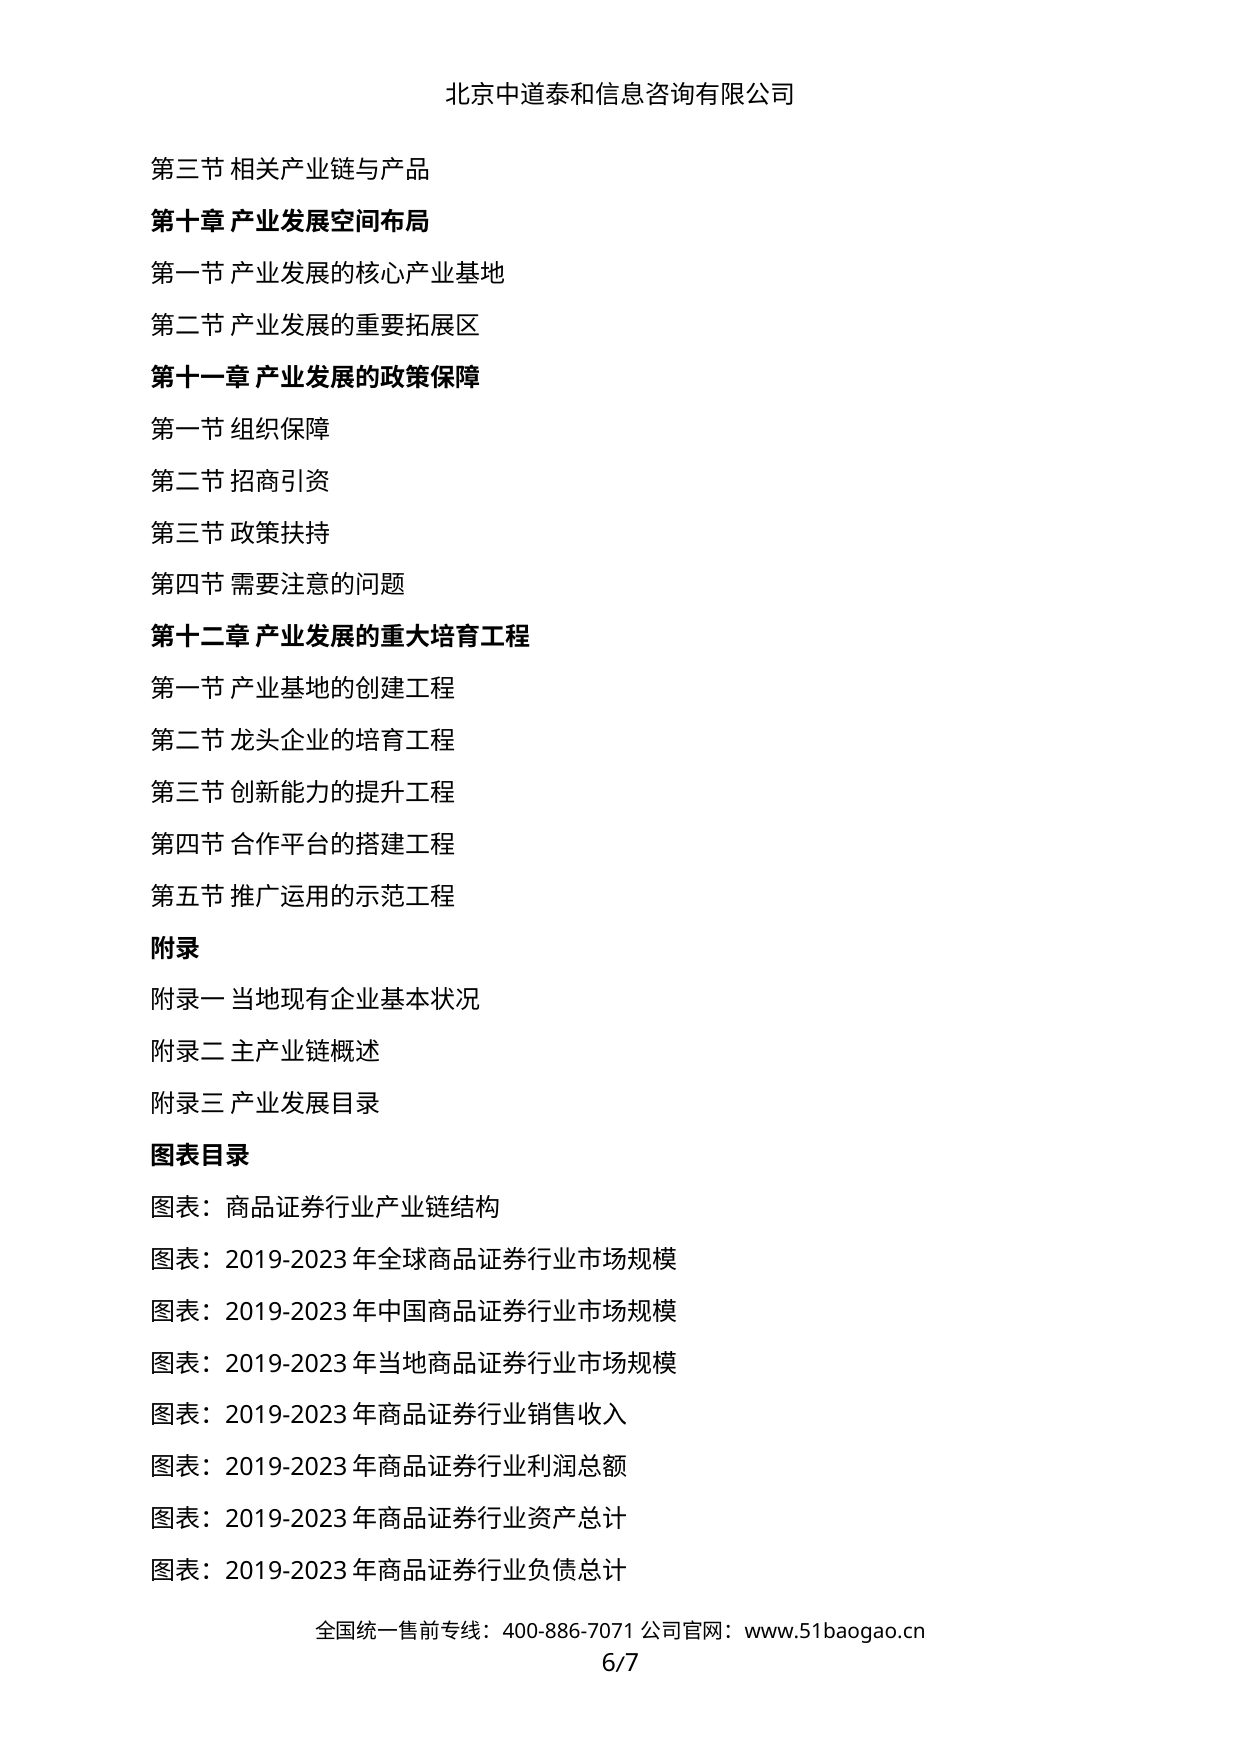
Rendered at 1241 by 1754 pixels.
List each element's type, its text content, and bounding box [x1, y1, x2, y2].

text 第一节 产业发展的核心产业基地 [150, 254, 1090, 290]
text 第十二章 产业发展的重大培育工程 [150, 617, 1090, 653]
text 图表：2019-2023年商品证券行业负债总计 [150, 1551, 1090, 1587]
text 附录三 产业发展目录 [150, 1084, 1090, 1120]
text 图表：2019-2023年商品证券行业销售收入 [150, 1395, 1090, 1431]
text 图表：2019-2023年中国商品证券行业市场规模 [150, 1291, 1090, 1327]
text 图表：商品证券行业产业链结构 [150, 1187, 1090, 1224]
text 第十章 产业发展空间布局 [150, 202, 1090, 238]
text 图表：2019-2023年当地商品证券行业市场规模 [150, 1343, 1090, 1379]
text 图表：2019-2023年商品证券行业利润总额 [150, 1447, 1090, 1483]
text 第四节 需要注意的问题 [150, 565, 1090, 601]
text 第三节 政策扶持 [150, 513, 1090, 549]
text 第二节 产业发展的重要拓展区 [150, 306, 1090, 342]
text 第二节 招商引资 [150, 461, 1090, 497]
text 附录二 主产业链概述 [150, 1032, 1090, 1068]
text 图表：2019-2023年商品证券行业资产总计 [150, 1499, 1090, 1535]
text 第三节 创新能力的提升工程 [150, 772, 1090, 809]
text 第一节 产业基地的创建工程 [150, 669, 1090, 705]
text 图表：2019-2023年全球商品证券行业市场规模 [150, 1239, 1090, 1276]
text 附录 [150, 928, 1090, 964]
text 第二节 龙头企业的培育工程 [150, 721, 1090, 757]
text 第三节 相关产业链与产品 [150, 150, 1090, 186]
text 第一节 组织保障 [150, 409, 1090, 446]
text 第十一章 产业发展的政策保障 [150, 357, 1090, 394]
text 图表目录 [150, 1136, 1090, 1172]
text 附录一 当地现有企业基本状况 [150, 980, 1090, 1016]
text 第四节 合作平台的搭建工程 [150, 824, 1090, 861]
text 第五节 推广运用的示范工程 [150, 876, 1090, 912]
